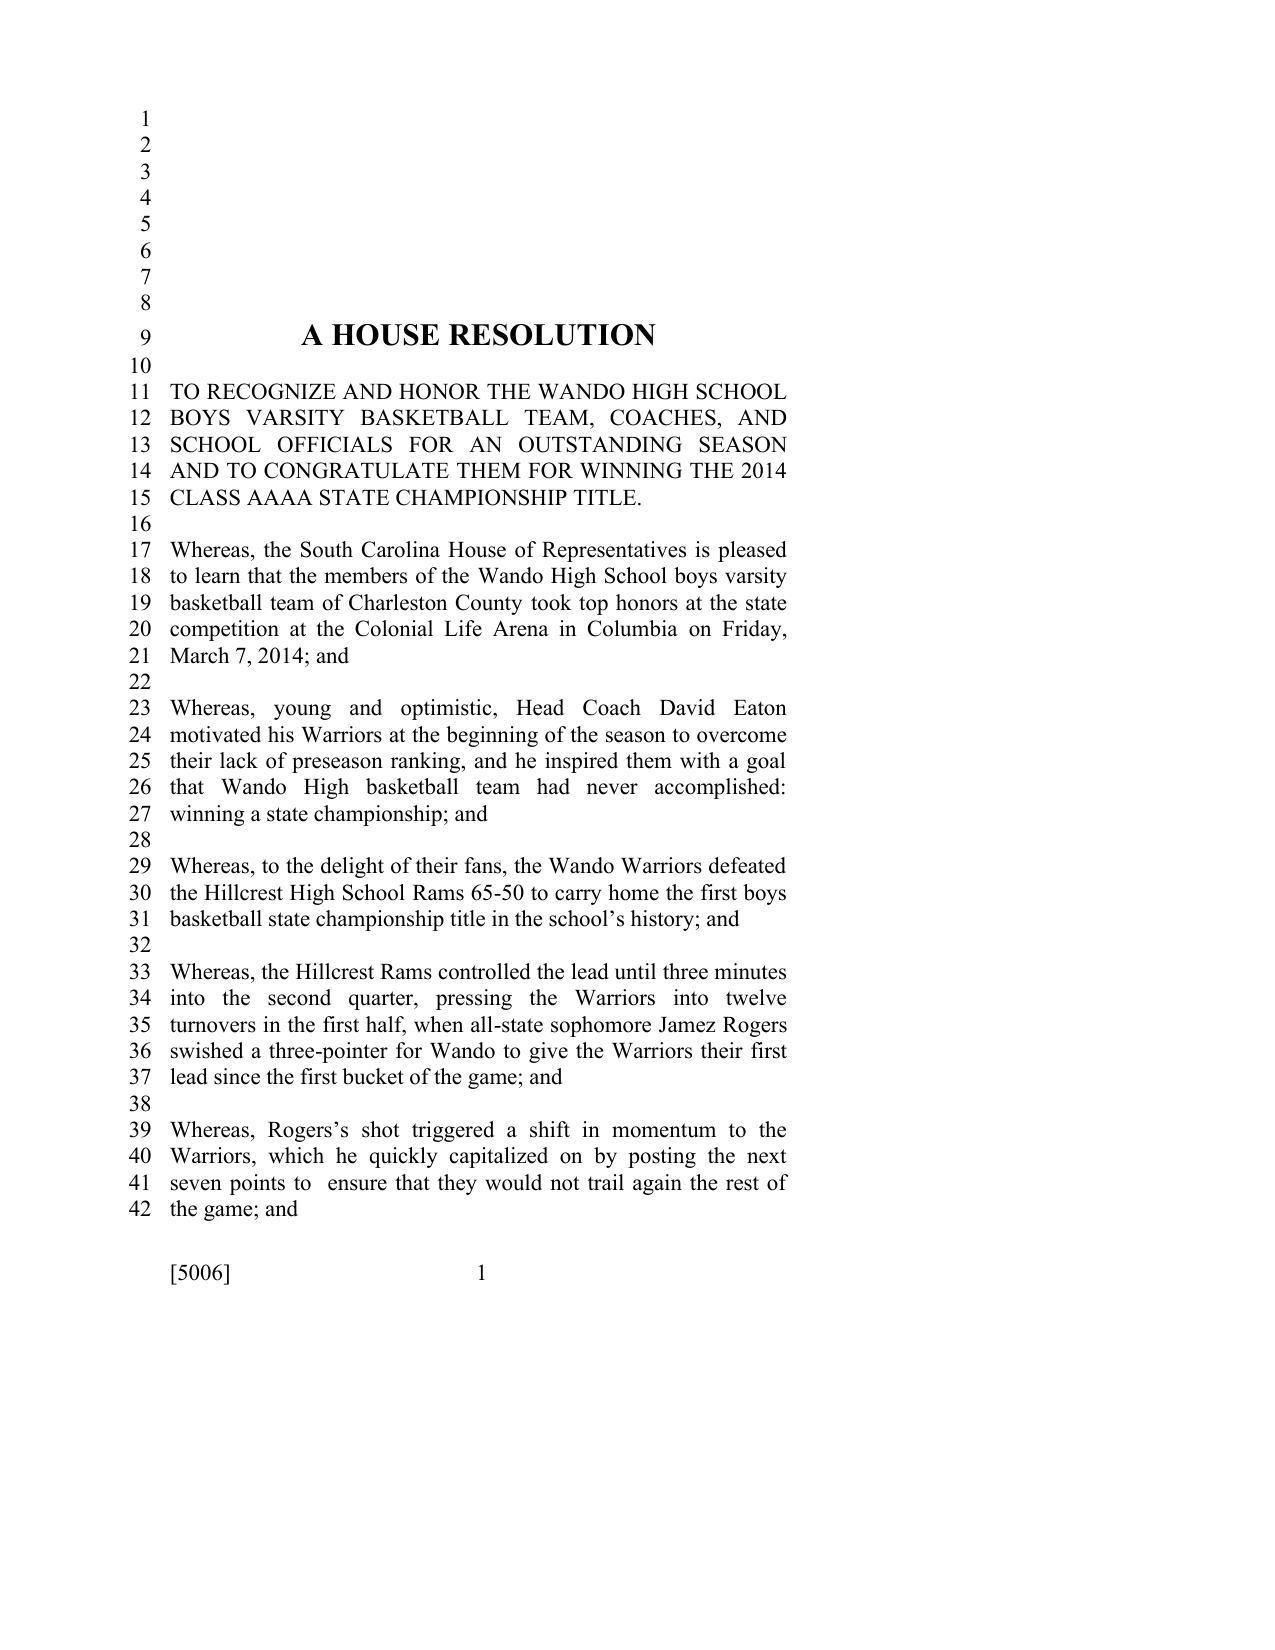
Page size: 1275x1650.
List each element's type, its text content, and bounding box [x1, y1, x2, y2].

text A HOUSE RESOLUTION [169, 316, 787, 352]
text Whereas, the Hillcrest Rams controlled the lead until three minutes into the second quarter, pressing the Warriors into twelve turnovers in the first half, when all-state sophomore Jamez Rogers swished a three-pointer for Wando to give the Warriors their first lead since the first bucket of the game; and [169, 958, 787, 1090]
text Whereas, the South Carolina House of Representatives is pleased to learn that the members of the Wando High School boys varsity basketball team of Charleston County took top honors at the state competition at the Colonial Life Arena in Columbia on Friday, March 7, 2014; and [169, 536, 787, 668]
text Whereas, Rogers’s shot triggered a shift in momentum to the Warriors, which he quickly capitalized on by posting the next seven points to ensure that they would not trail again the rest of the game; and [169, 1116, 787, 1221]
text Whereas, young and optimistic, Head Coach David Eaton motivated his Warriors at the beginning of the season to overcome their lack of preseason ranking, and he inspired them with a goal that Wando High basketball team had never accomplished: winning a state championship; and [169, 694, 787, 826]
text TO RECOGNIZE AND HONOR THE WANDO HIGH SCHOOL BOYS VARSITY BASKETBALL TEAM, COACHES, AND SCHOOL OFFICIALS FOR AN OUTSTANDING SEASON AND TO CONGRATULATE THEM FOR WINNING THE 2014 CLASS AAAA STATE CHAMPIONSHIP TITLE. [169, 378, 787, 510]
text Whereas, to the delight of their fans, the Wando Warriors defeated the Hillcrest High School Rams 65-50 to carry home the first boys basketball state championship title in the school’s history; and [169, 852, 787, 932]
